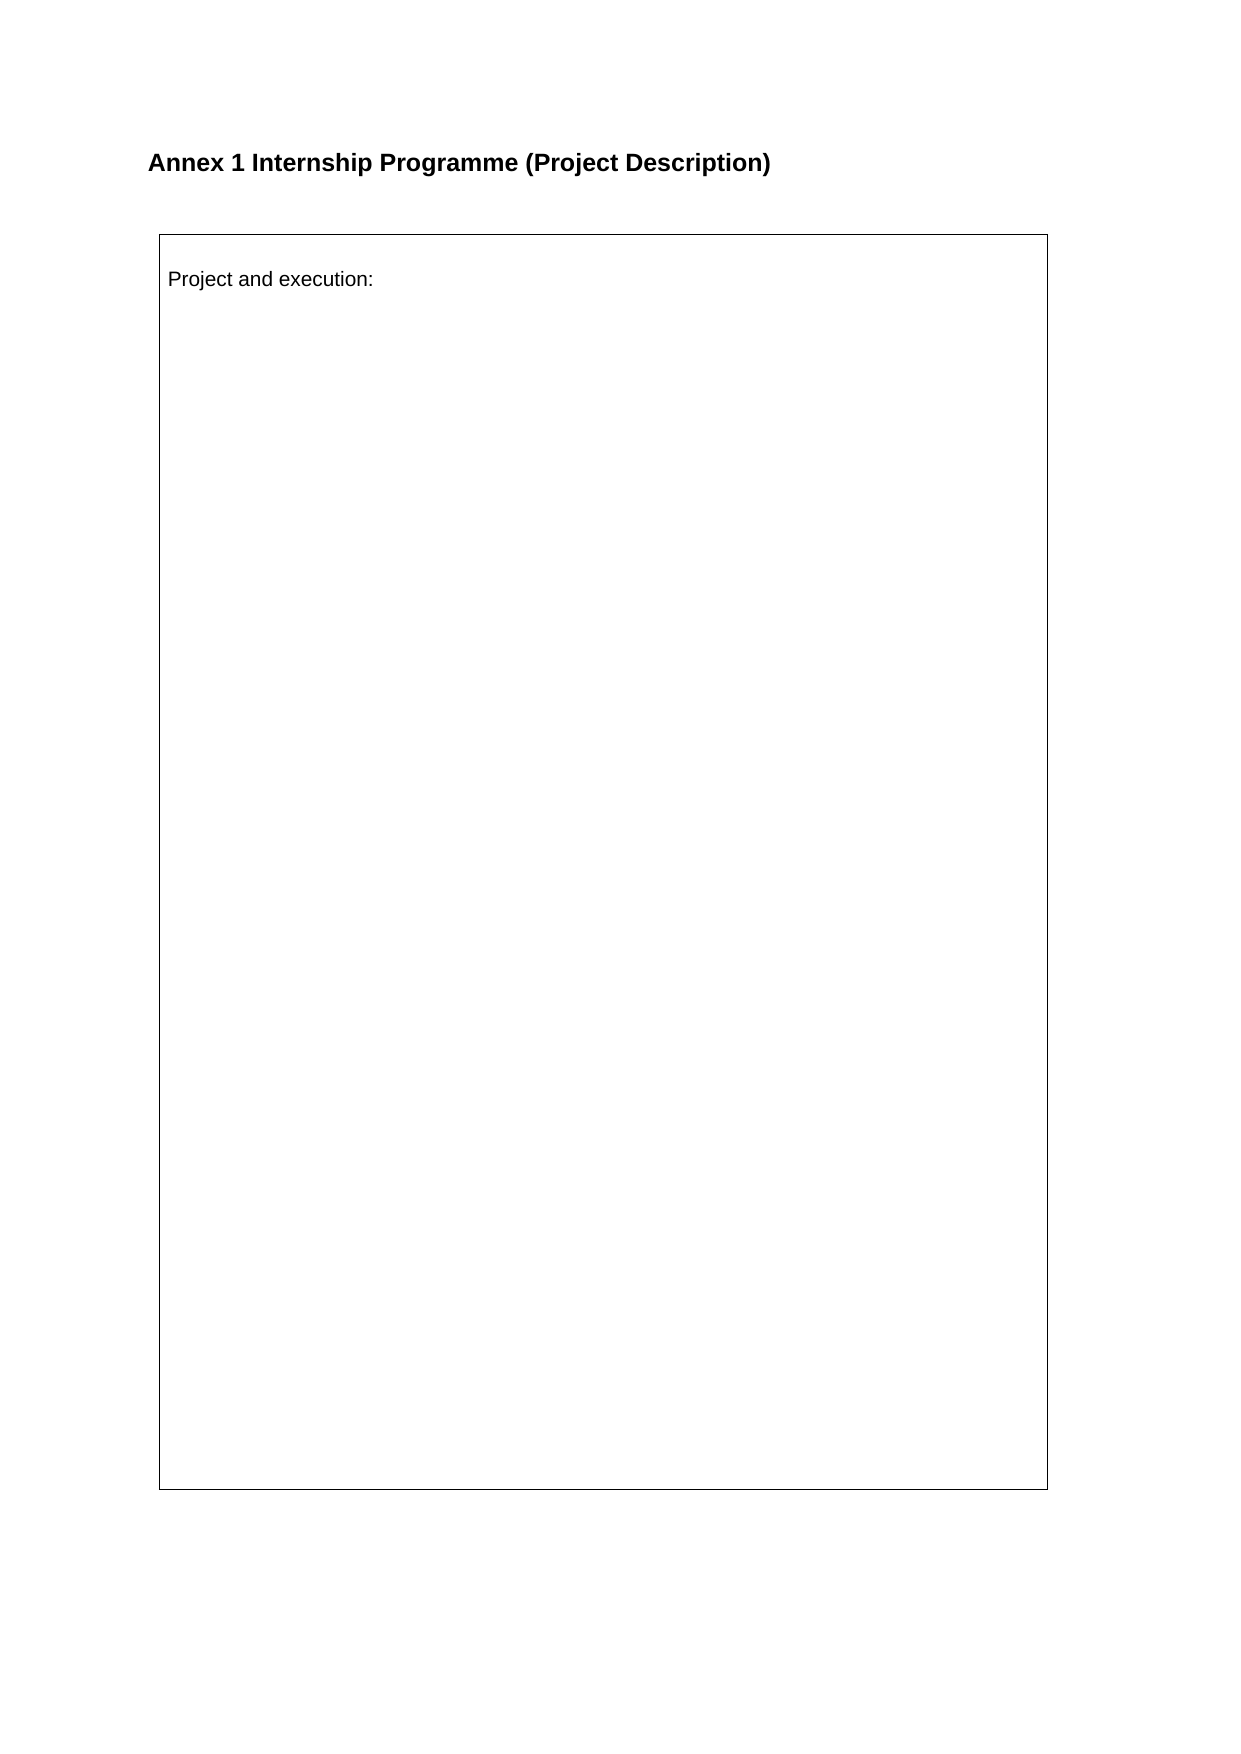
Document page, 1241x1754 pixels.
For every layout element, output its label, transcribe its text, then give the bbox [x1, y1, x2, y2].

table_header Project and execution: [160, 235, 1047, 1489]
text Annex 1 Internship Programme (Project Description) [148, 148, 1093, 176]
